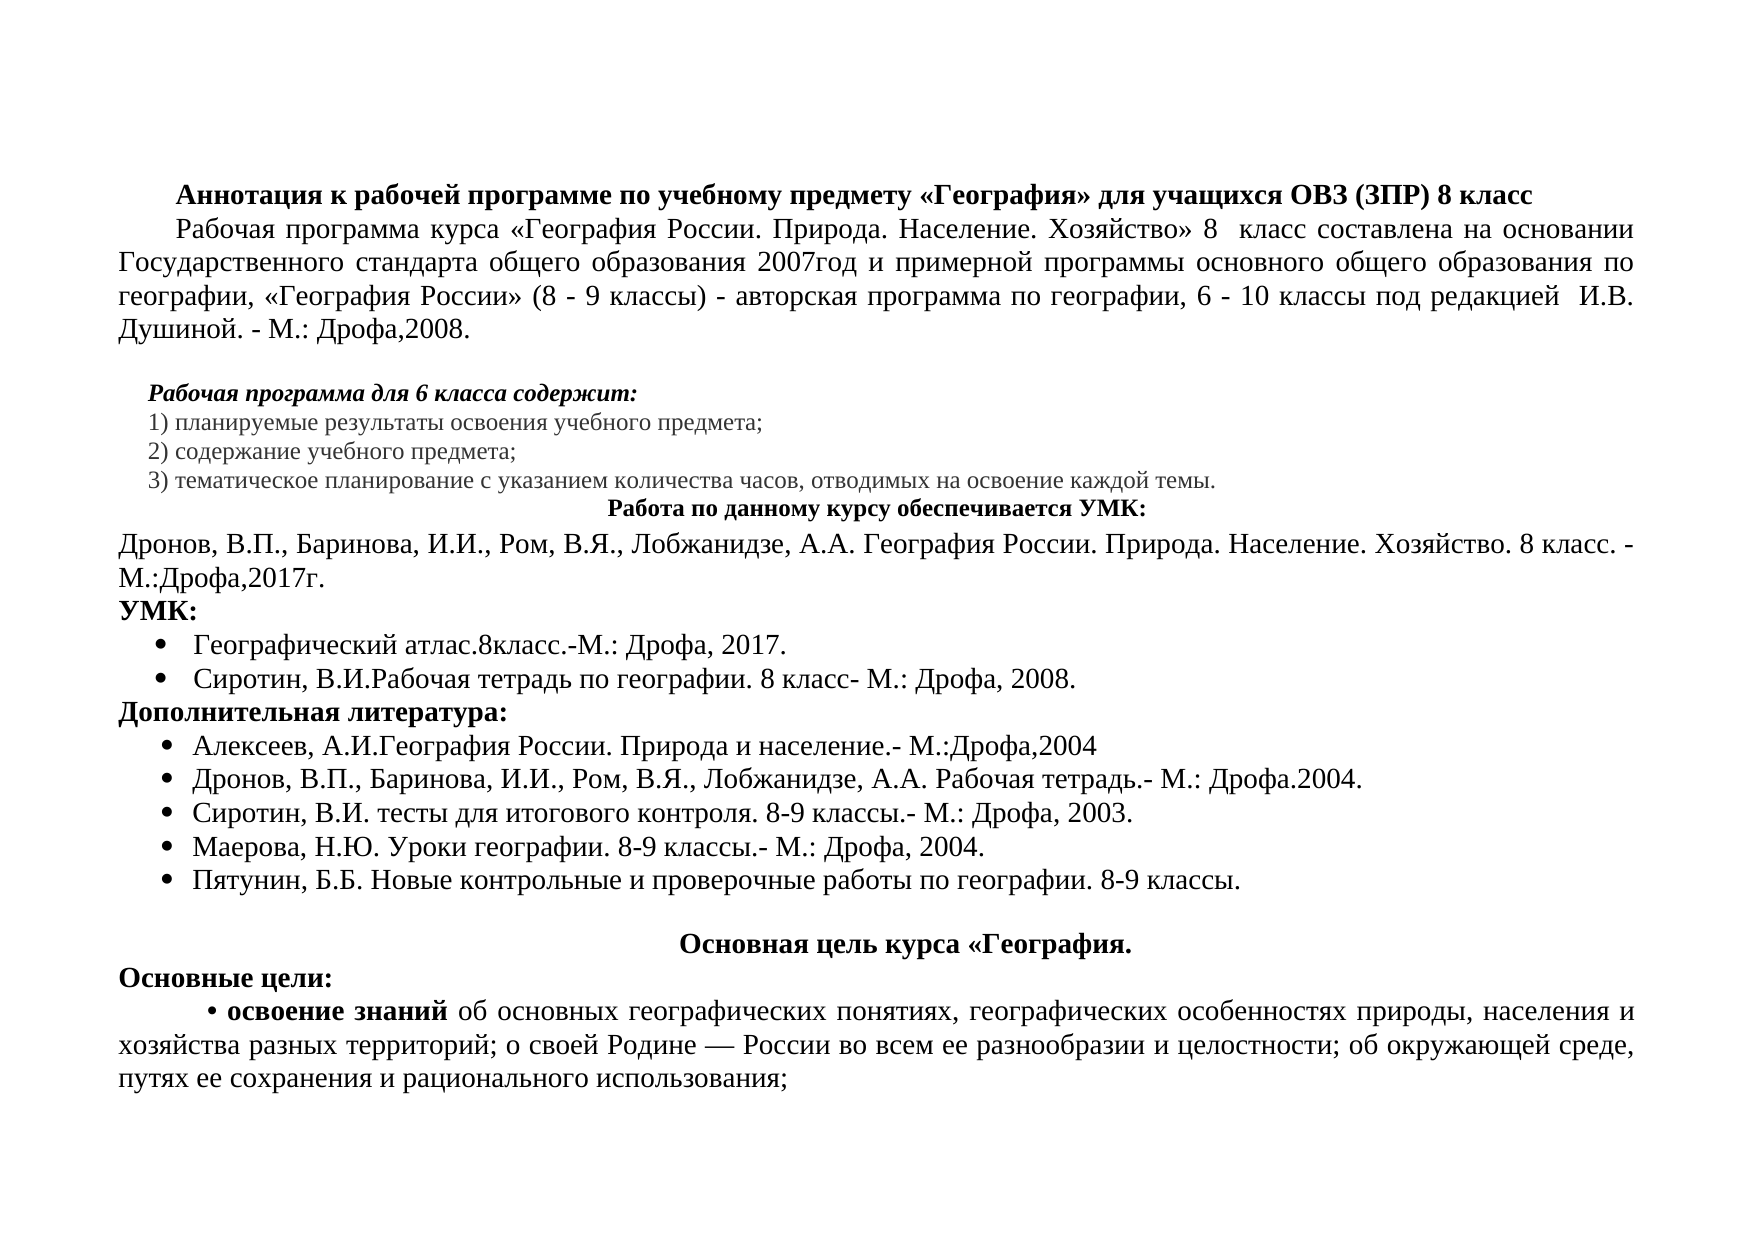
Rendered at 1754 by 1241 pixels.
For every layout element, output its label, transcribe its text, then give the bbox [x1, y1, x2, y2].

text 3) тематическое планирование с указанием количества часов, отводимых на освоение каждой темы. [148, 465, 1636, 493]
text Дронов, В.П., Баринова, И.И., Ром, В.Я., Лобжанидзе, А.А. География России. Природа. Население. Хозяйство. 8 класс. - М.:Дрофа,2017г. [118, 526, 1636, 593]
text Дополнительная литература: [118, 694, 1636, 728]
text Работа по данному курсу обеспечивается УМК: [118, 493, 1636, 522]
list Алексеев, А.И.География России. Природа и население.- М.:Дрофа,2004 [162, 728, 1636, 762]
list Пятунин, Б.Б. Новые контрольные и проверочные работы по географии. 8-9 классы. [162, 862, 1636, 896]
text УМК: [118, 593, 1636, 627]
text 1) планируемые результаты освоения учебного предмета; [148, 407, 1636, 436]
list Маерова, Н.Ю. Уроки географии. 8-9 классы.- М.: Дрофа, 2004. [162, 829, 1636, 862]
text Рабочая программа для 6 класса содержит: [148, 378, 1636, 407]
text Рабочая программа курса «География России. Природа. Население. Хозяйство» 8 класс составлена на основании Государственного стандарта общего образования 2007год и примерной программы основного общего образования по географии, «География России» (8 - 9 классы) - авторская программа по географии, 6 - 10 классы под редакцией И.В. Душиной. - М.: Дрофа,2008. [118, 211, 1636, 345]
list Сиротин, В.И.Рабочая тетрадь по географии. 8 класс- М.: Дрофа, 2008. [156, 661, 1636, 694]
text 2) содержание учебного предмета; [148, 436, 1636, 465]
text Аннотация к рабочей программе по учебному предмету «География» для учащихся ОВЗ (ЗПР) 8 класс [118, 177, 1636, 211]
list Дронов, В.П., Баринова, И.И., Ром, В.Я., Лобжанидзе, А.А. Рабочая тетрадь.- М.: Дрофа.2004. [162, 762, 1636, 795]
list Географический атлас.8класс.-М.: Дрофа, 2017. [156, 627, 1636, 661]
text Основная цель курса «География. [118, 926, 1636, 960]
text Основные цели: [118, 960, 1636, 993]
list Сиротин, В.И. тесты для итогового контроля. 8-9 классы.- М.: Дрофа, 2003. [162, 795, 1636, 829]
text • освоение знаний об основных географических понятиях, географических особенностях природы, населения и хозяйства разных территорий; о своей Родине — России во всем ее разнообразии и целостности; об окружающей среде, путях ее сохранения и рационального использования; [118, 993, 1636, 1094]
